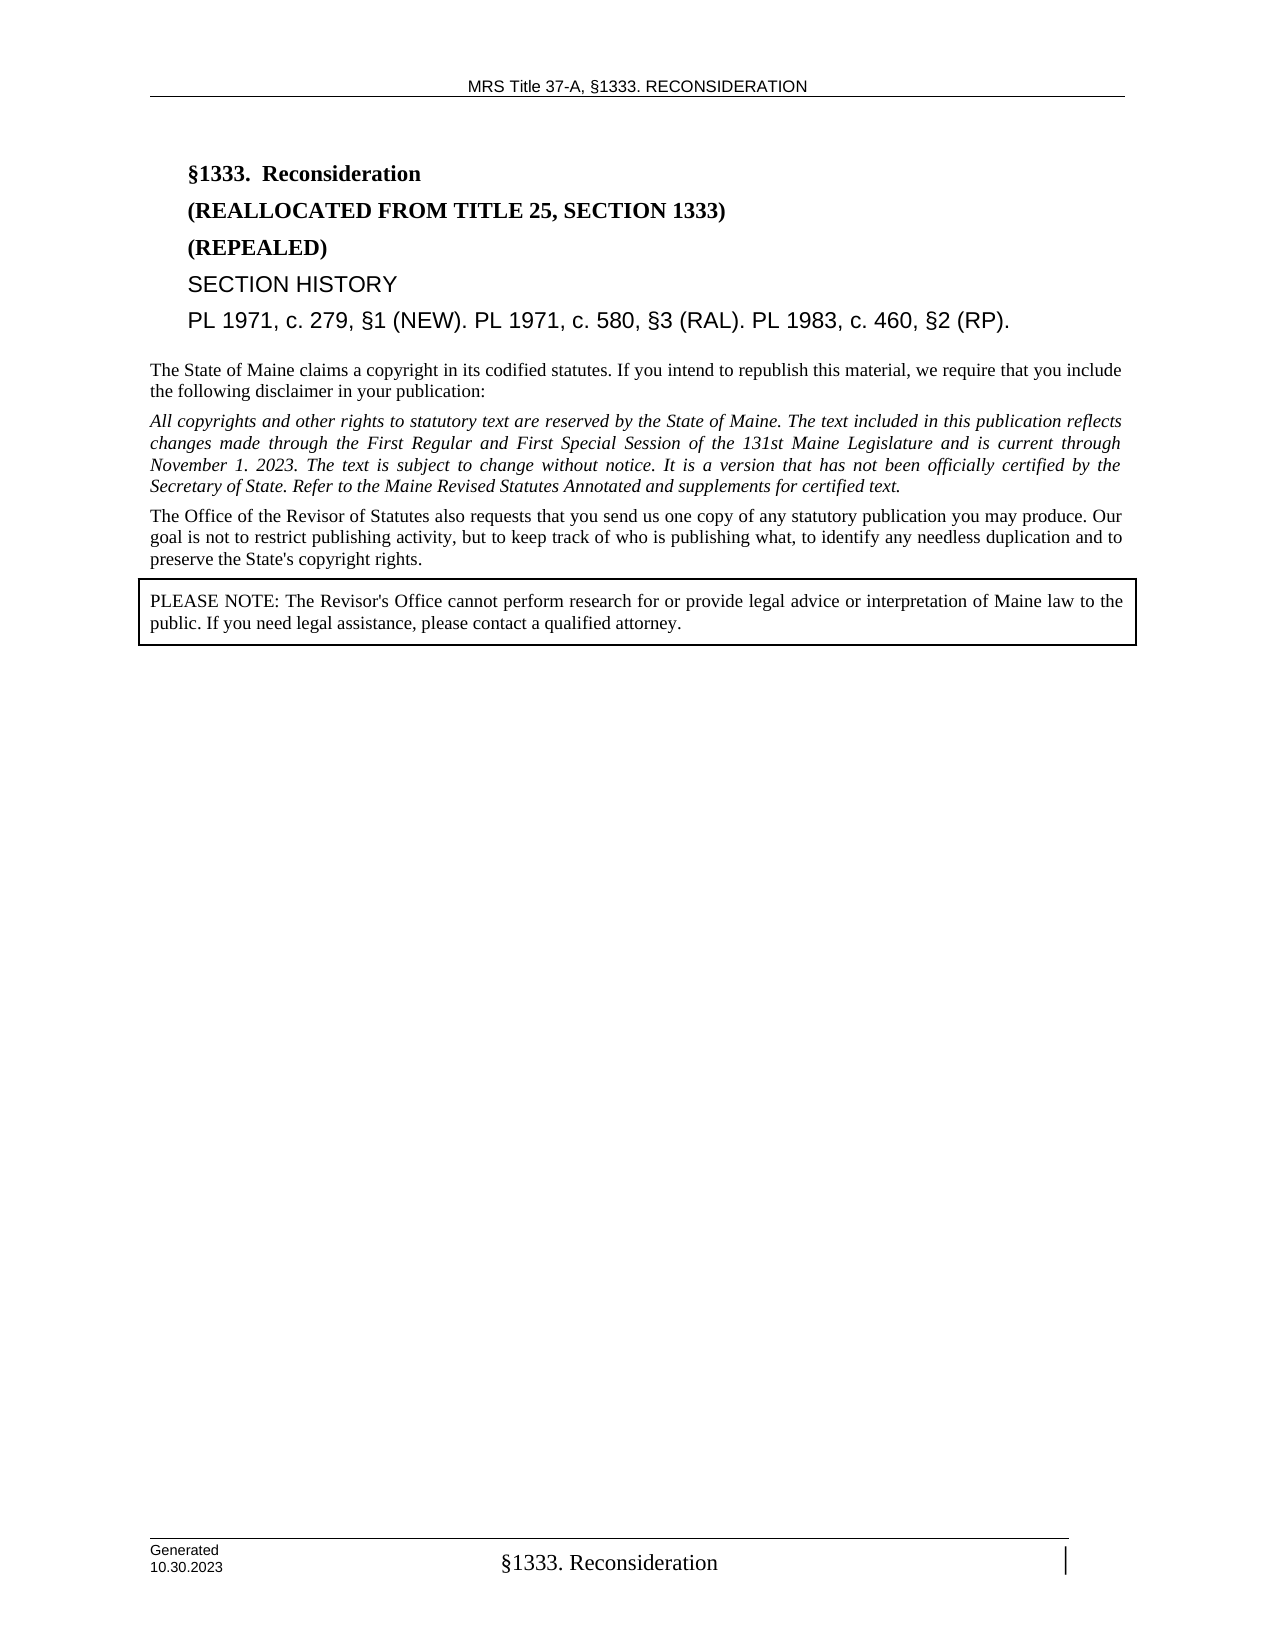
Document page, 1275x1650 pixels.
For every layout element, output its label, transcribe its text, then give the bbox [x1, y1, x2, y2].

text SECTION HISTORY [187, 271, 1125, 297]
text The Office of the Revisor of Statutes also requests that you send us one copy of any statutory publication you may produce. Our goal is not to restrict publishing activity, but to keep track of who is publishing what, to identify any needless duplication and to preserve the State's copyright rights. [150, 505, 1125, 569]
text §1333. Reconsideration [187, 160, 1125, 187]
text The State of Maine claims a copyright in its codified statutes. If you intend to republish this material, we require that you include the following disclaimer in your publication: [150, 359, 1125, 402]
text (REPEALED) [187, 234, 1125, 260]
text (REALLOCATED FROM TITLE 25, SECTION 1333) [187, 197, 1125, 223]
text PL 1971, c. 279, §1 (NEW). PL 1971, c. 580, §3 (RAL). PL 1983, c. 460, §2 (RP). [187, 307, 1125, 334]
text All copyrights and other rights to statutory text are reserved by the State of Maine. The text included in this publication reflects changes made through the First Regular and First Special Session of the 131st Maine Legislature and is current through November 1. 2023 . The text is subject to change without notice. It is a version that has not been officially certified by the Secretary of State. Refer to the Maine Revised Statutes Annotated and supplements for certified text. [150, 410, 1125, 497]
text PLEASE NOTE: The Revisor's Office cannot perform research for or provide legal advice or interpretation of Maine law to the public. If you need legal assistance, please contact a qualified attorney. [140, 580, 1135, 644]
